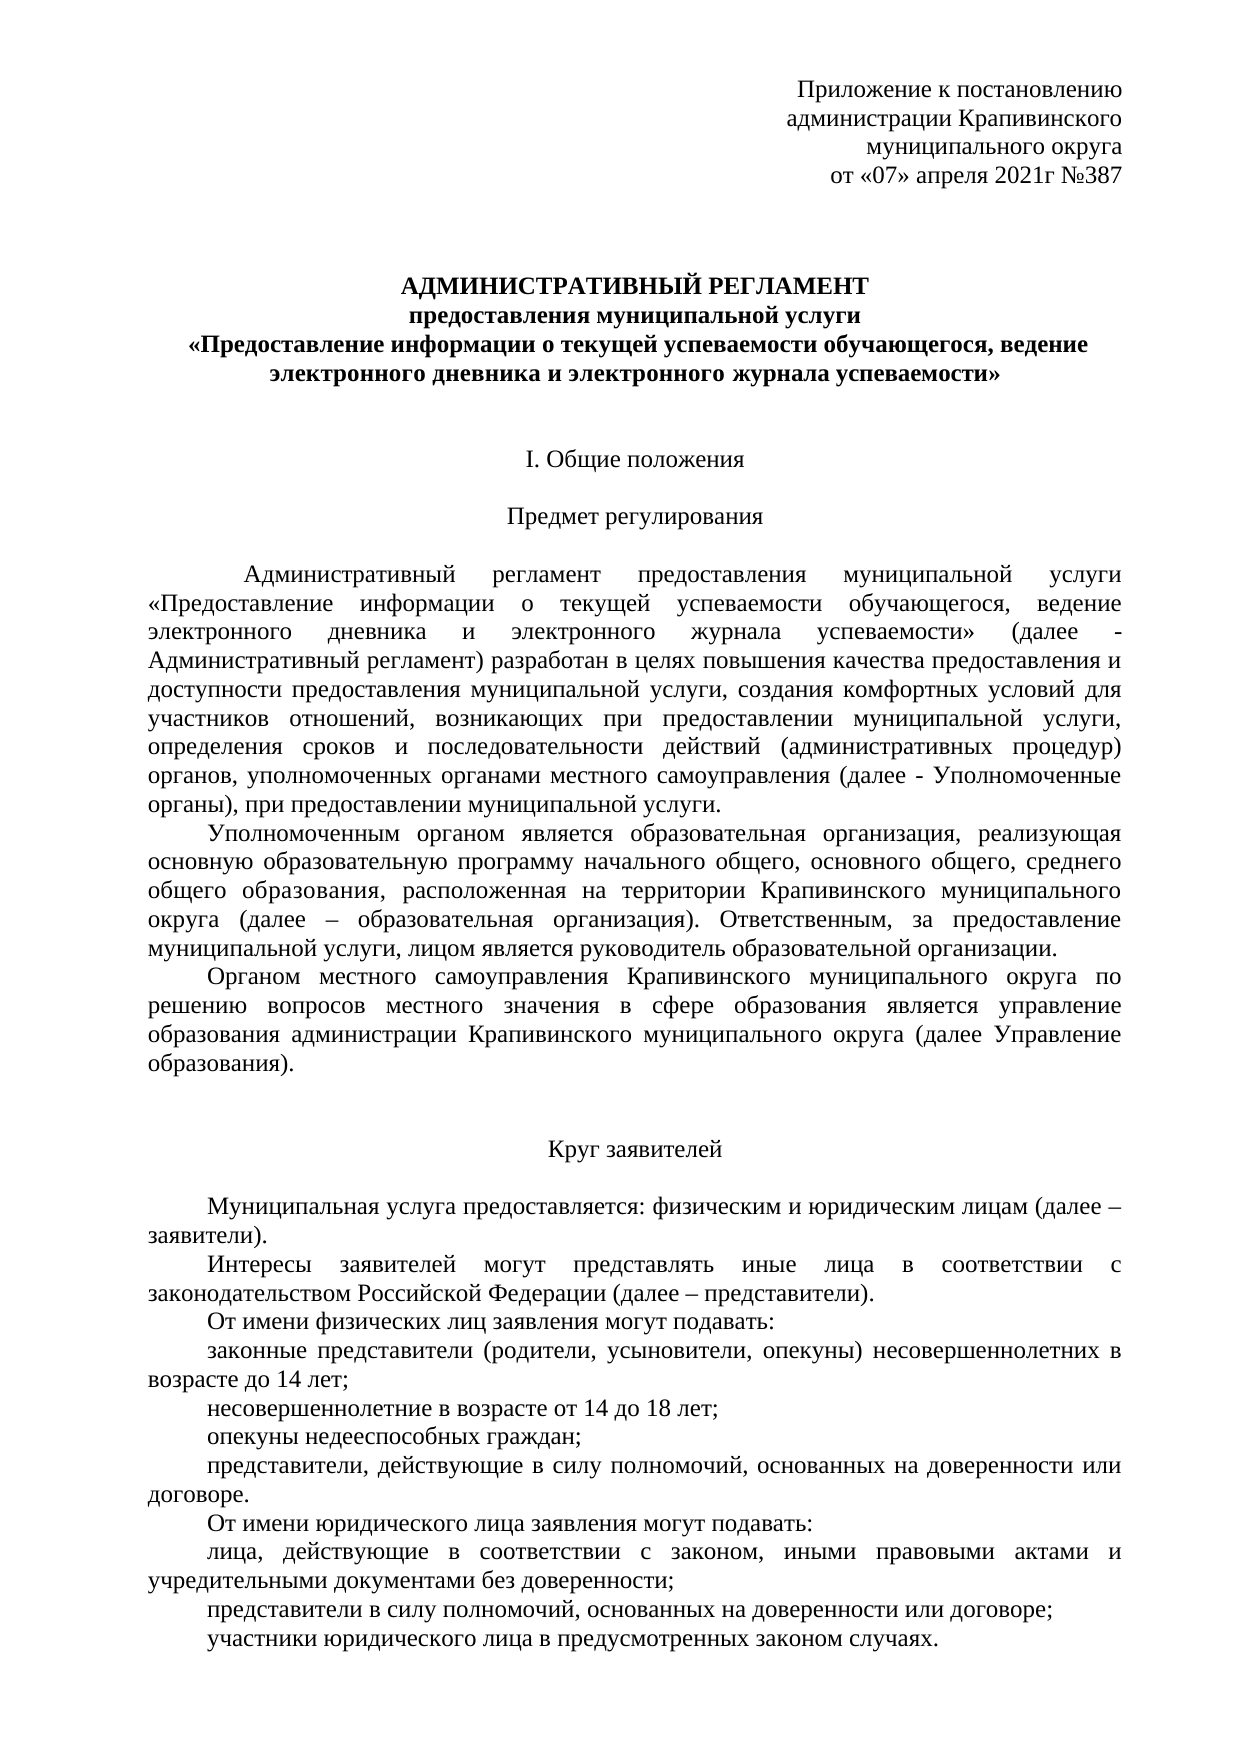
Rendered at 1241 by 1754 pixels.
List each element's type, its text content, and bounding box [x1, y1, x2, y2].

text представители в силу полномочий, основанных на доверенности или договоре; [148, 1594, 1122, 1623]
subtitle Приложение к постановлению [148, 74, 1122, 103]
text Интересы заявителей могут представлять иные лица в соответствии с законодательством Российской Федерации (далее – представители). [148, 1249, 1122, 1306]
text Круг заявителей [148, 1134, 1122, 1163]
text законные представители (родители, усыновители, опекуны) несовершеннолетних в возрасте до 14 лет; [148, 1335, 1122, 1393]
text Административный регламент предоставления муниципальной услуги «Предоставление информации о текущей успеваемости обучающегося, ведение электронного дневника и электронного журнала успеваемости» (далее - Административный регламент) разработан в целях повышения качества предоставления и доступности предоставления муниципальной услуги, создания комфортных условий для участников отношений, возникающих при предоставлении муниципальной услуги, определения сроков и последовательности действий (административных процедур) органов, уполномоченных органами местного самоуправления (далее - Уполномоченные органы), при предоставлении муниципальной услуги. [148, 559, 1122, 818]
text I. Общие положения [148, 444, 1122, 473]
subtitle предоставления муниципальной услуги [148, 300, 1122, 329]
text Предмет регулирования [148, 501, 1122, 530]
title АДМИНИСТРАТИВНЫЙ РЕГЛАМЕНТ [148, 271, 1122, 300]
text Уполномоченным органом является образовательная организация, реализующая основную образовательную программу начального общего, основного общего, среднего общего образования, расположенная на территории Крапивинского муниципального округа (далее – образовательная организация). Ответственным, за предоставление муниципальной услуги, лицом является руководитель образовательной организации. [148, 818, 1122, 961]
text Муниципальная услуга предоставляется: физическим и юридическим лицам (далее – заявители). [148, 1191, 1122, 1249]
text Органом местного самоуправления Крапивинского муниципального округа по решению вопросов местного значения в сфере образования является управление образования администрации Крапивинского муниципального округа (далее Управление образования). [148, 961, 1122, 1076]
subtitle «Предоставление информации о текущей успеваемости обучающегося, ведение электронного дневника и электронного журнала успеваемости» [148, 329, 1122, 386]
text администрации Крапивинского [148, 103, 1122, 131]
text муниципального округа [148, 131, 1122, 160]
text от «07» апреля 2021г №387 [148, 160, 1122, 189]
text участники юридического лица в предусмотренных законом случаях. [148, 1623, 1122, 1651]
text представители, действующие в силу полномочий, основанных на доверенности или договоре. [148, 1450, 1122, 1508]
text лица, действующие в соответствии с законом, иными правовыми актами и учредительными документами без доверенности; [148, 1536, 1122, 1594]
text От имени юридического лица заявления могут подавать: [148, 1508, 1122, 1536]
text опекуны недееспособных граждан; [148, 1421, 1122, 1450]
text От имени физических лиц заявления могут подавать: [148, 1306, 1122, 1335]
text несовершеннолетние в возрасте от 14 до 18 лет; [148, 1393, 1122, 1421]
